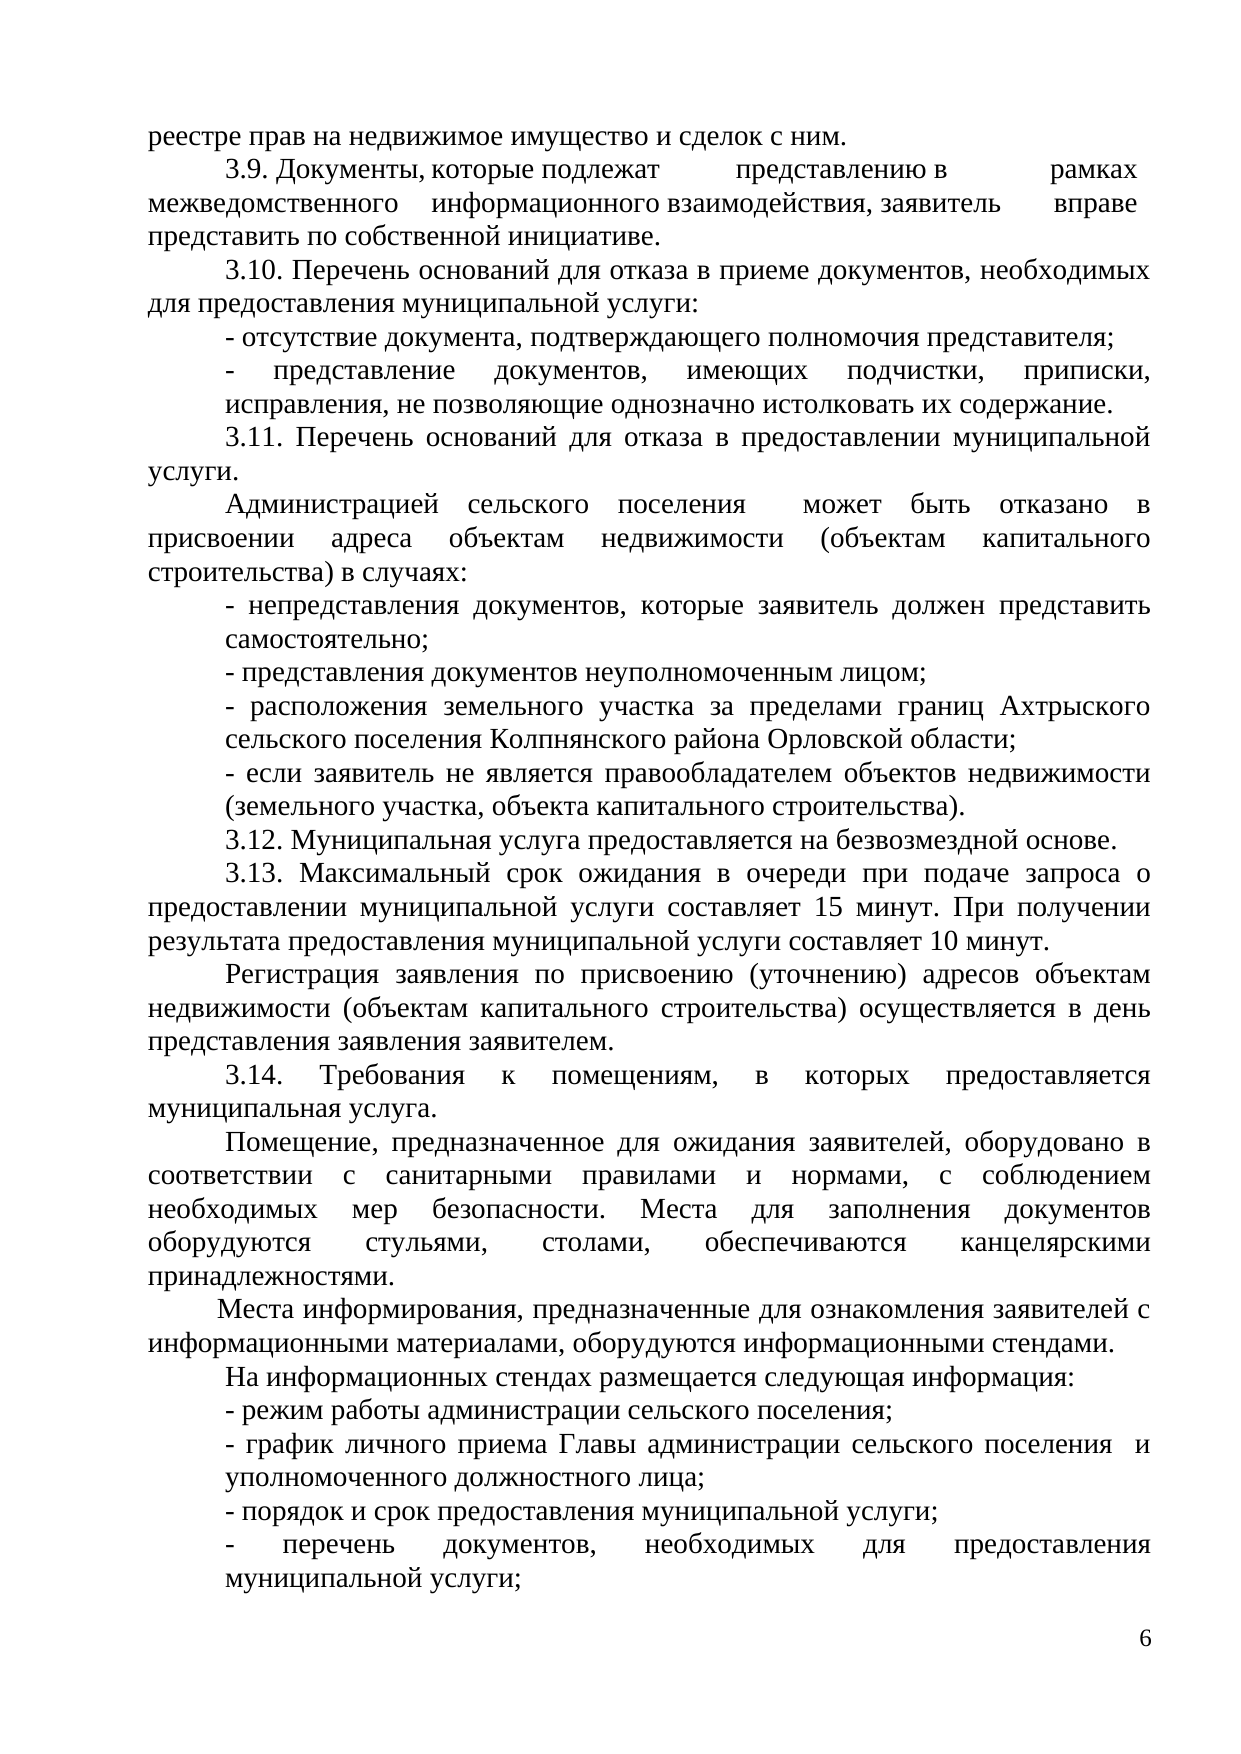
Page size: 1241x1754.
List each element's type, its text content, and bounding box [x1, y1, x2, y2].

text Места информирования, предназначенные для ознакомления заявителей с информационными материалами, оборудуются информационными стендами. [148, 1292, 1152, 1359]
text представить по собственной инициативе. [148, 219, 1152, 252]
text - непредставления документов, которые заявитель должен представить самостоятельно; [225, 588, 1152, 655]
text 3.11. Перечень оснований для отказа в предоставлении муниципальной услуги. [148, 420, 1152, 487]
text 3.14. Требования к помещениям, в которых предоставляется муниципальная услуга. [148, 1057, 1152, 1124]
text - режим работы администрации сельского поселения; [225, 1393, 1152, 1426]
text 3.10. Перечень оснований для отказа в приеме документов, необходимых для предоставления муниципальной услуги: [148, 252, 1152, 319]
text Регистрация заявления по присвоению (уточнению) адресов объектам недвижимости (объектам капитального строительства) осуществляется в день представления заявления заявителем. [148, 957, 1152, 1057]
text 3.9. Документы, которые подлежат представлению в рамках [148, 152, 1152, 185]
text 3.12. Муниципальная услуга предоставляется на безвозмездной основе. [148, 822, 1152, 856]
text Помещение, предназначенное для ожидания заявителей, оборудовано в соответствии с санитарными правилами и нормами, с соблюдением необходимых мер безопасности. Места для заполнения документов оборудуются стульями, столами, обеспечиваются канцелярскими принадлежностями. [148, 1124, 1152, 1292]
text - перечень документов, необходимых для предоставления муниципальной услуги; [225, 1527, 1152, 1594]
text На информационных стендах размещается следующая информация: [148, 1359, 1152, 1393]
text - если заявитель не является правообладателем объектов недвижимости (земельного участка, объекта капитального строительства). [225, 755, 1152, 822]
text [148, 118, 1152, 152]
text - график личного приема Главы администрации сельского поселения и уполномоченного должностного лица; [225, 1426, 1152, 1493]
text - отсутствие документа, подтверждающего полномочия представителя; [225, 319, 1152, 353]
text - порядок и срок предоставления муниципальной услуги; [225, 1493, 1152, 1527]
text межведомственного информационного взаимодействия, заявитель вправе [148, 185, 1152, 219]
text - представление документов, имеющих подчистки, приписки, исправления, не позволяющие однозначно истолковать их содержание. [225, 353, 1152, 420]
text 3.13. Максимальный срок ожидания в очереди при подаче запроса о предоставлении муниципальной услуги составляет 15 минут. При получении результата предоставления муниципальной услуги составляет 10 минут. [148, 856, 1152, 957]
text - расположения земельного участка за пределами границ Ахтрыского сельского поселения Колпнянского района Орловской области; [225, 688, 1152, 755]
text - представления документов неуполномоченным лицом; [225, 655, 1152, 688]
text Администрацией сельского поселения может быть отказано в присвоении адреса объектам недвижимости (объектам капитального строительства) в случаях: [148, 487, 1152, 588]
